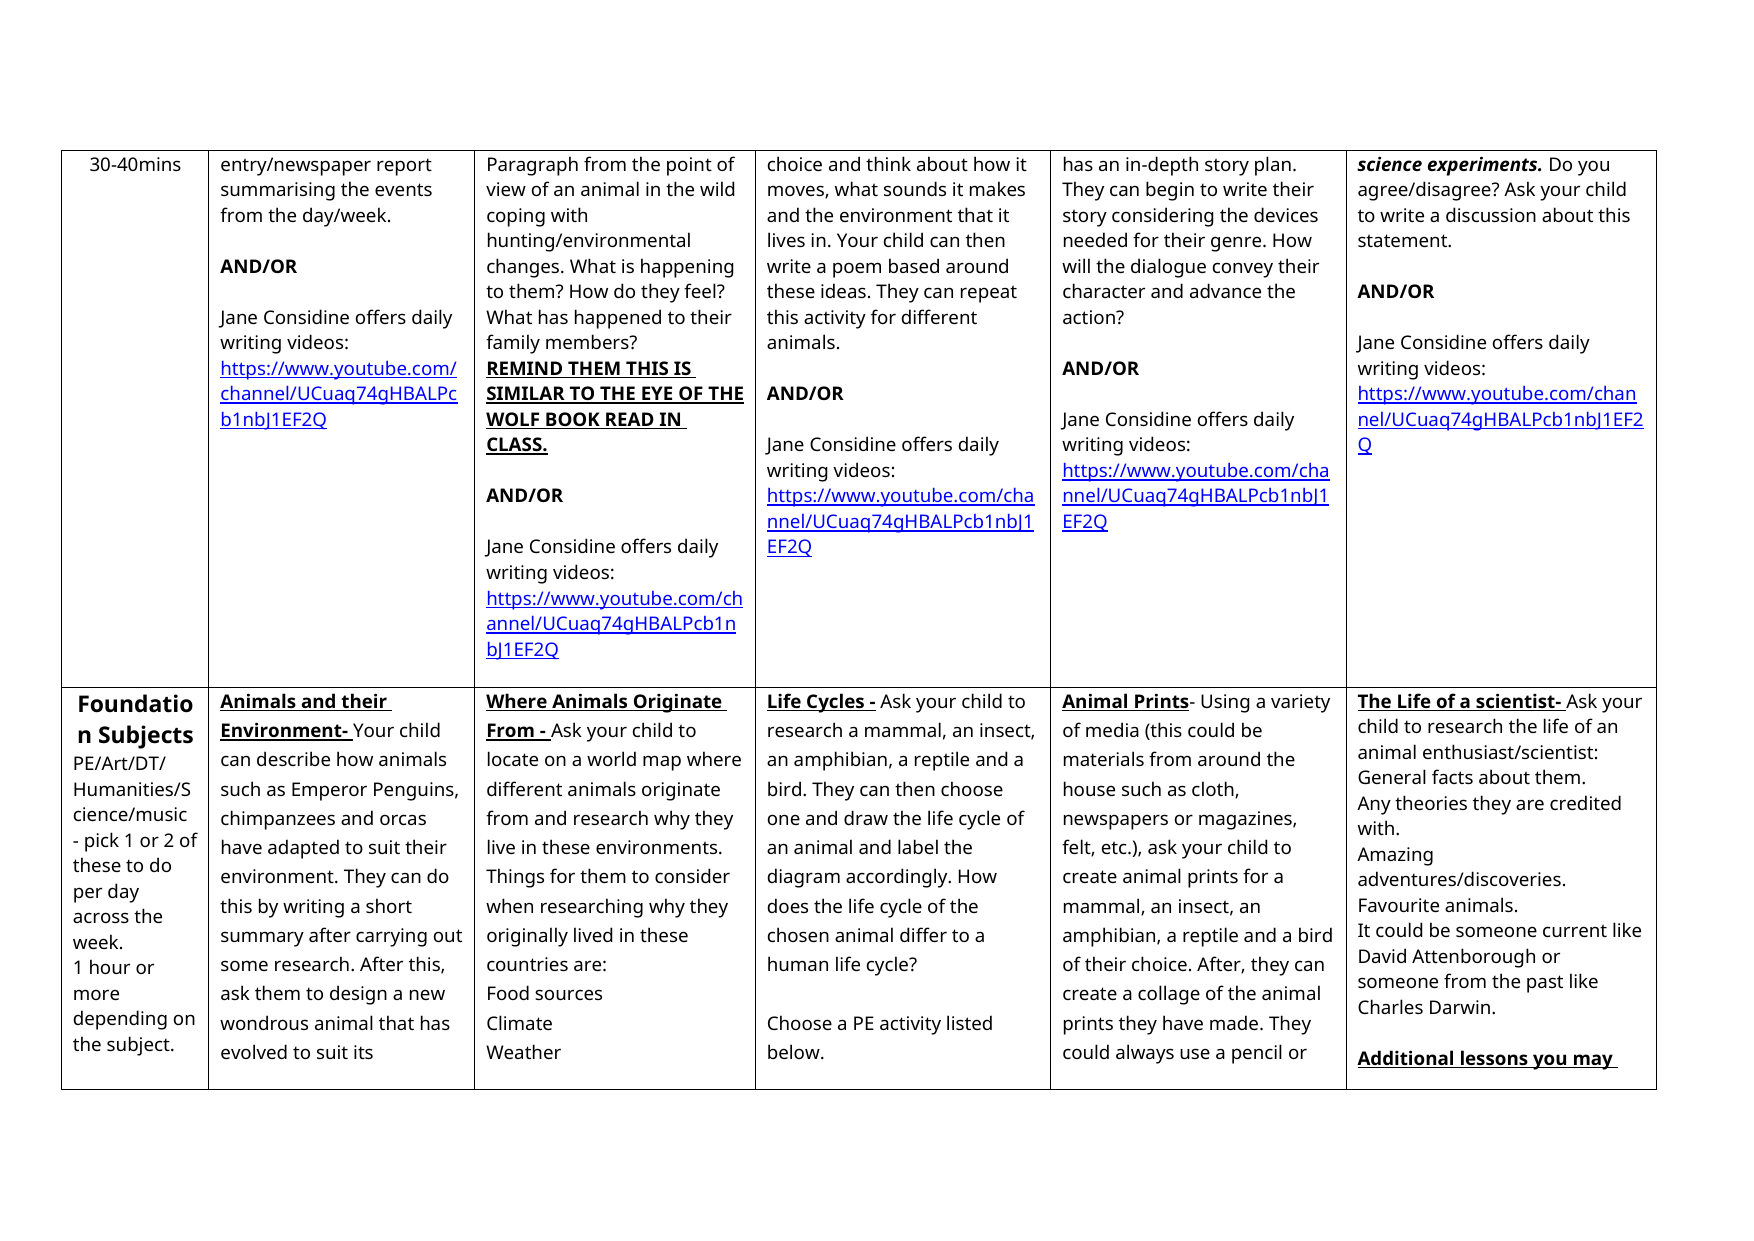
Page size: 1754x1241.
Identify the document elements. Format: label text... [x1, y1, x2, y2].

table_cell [756, 151, 1050, 687]
table_cell English 30-40mins [62, 151, 208, 687]
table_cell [1347, 688, 1656, 1089]
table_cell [475, 688, 755, 1089]
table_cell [209, 151, 474, 687]
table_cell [209, 688, 474, 1089]
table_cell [475, 151, 755, 687]
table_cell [756, 688, 1050, 1089]
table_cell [1051, 151, 1346, 687]
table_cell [1051, 688, 1346, 1089]
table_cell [62, 688, 208, 1089]
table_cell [1347, 151, 1656, 687]
